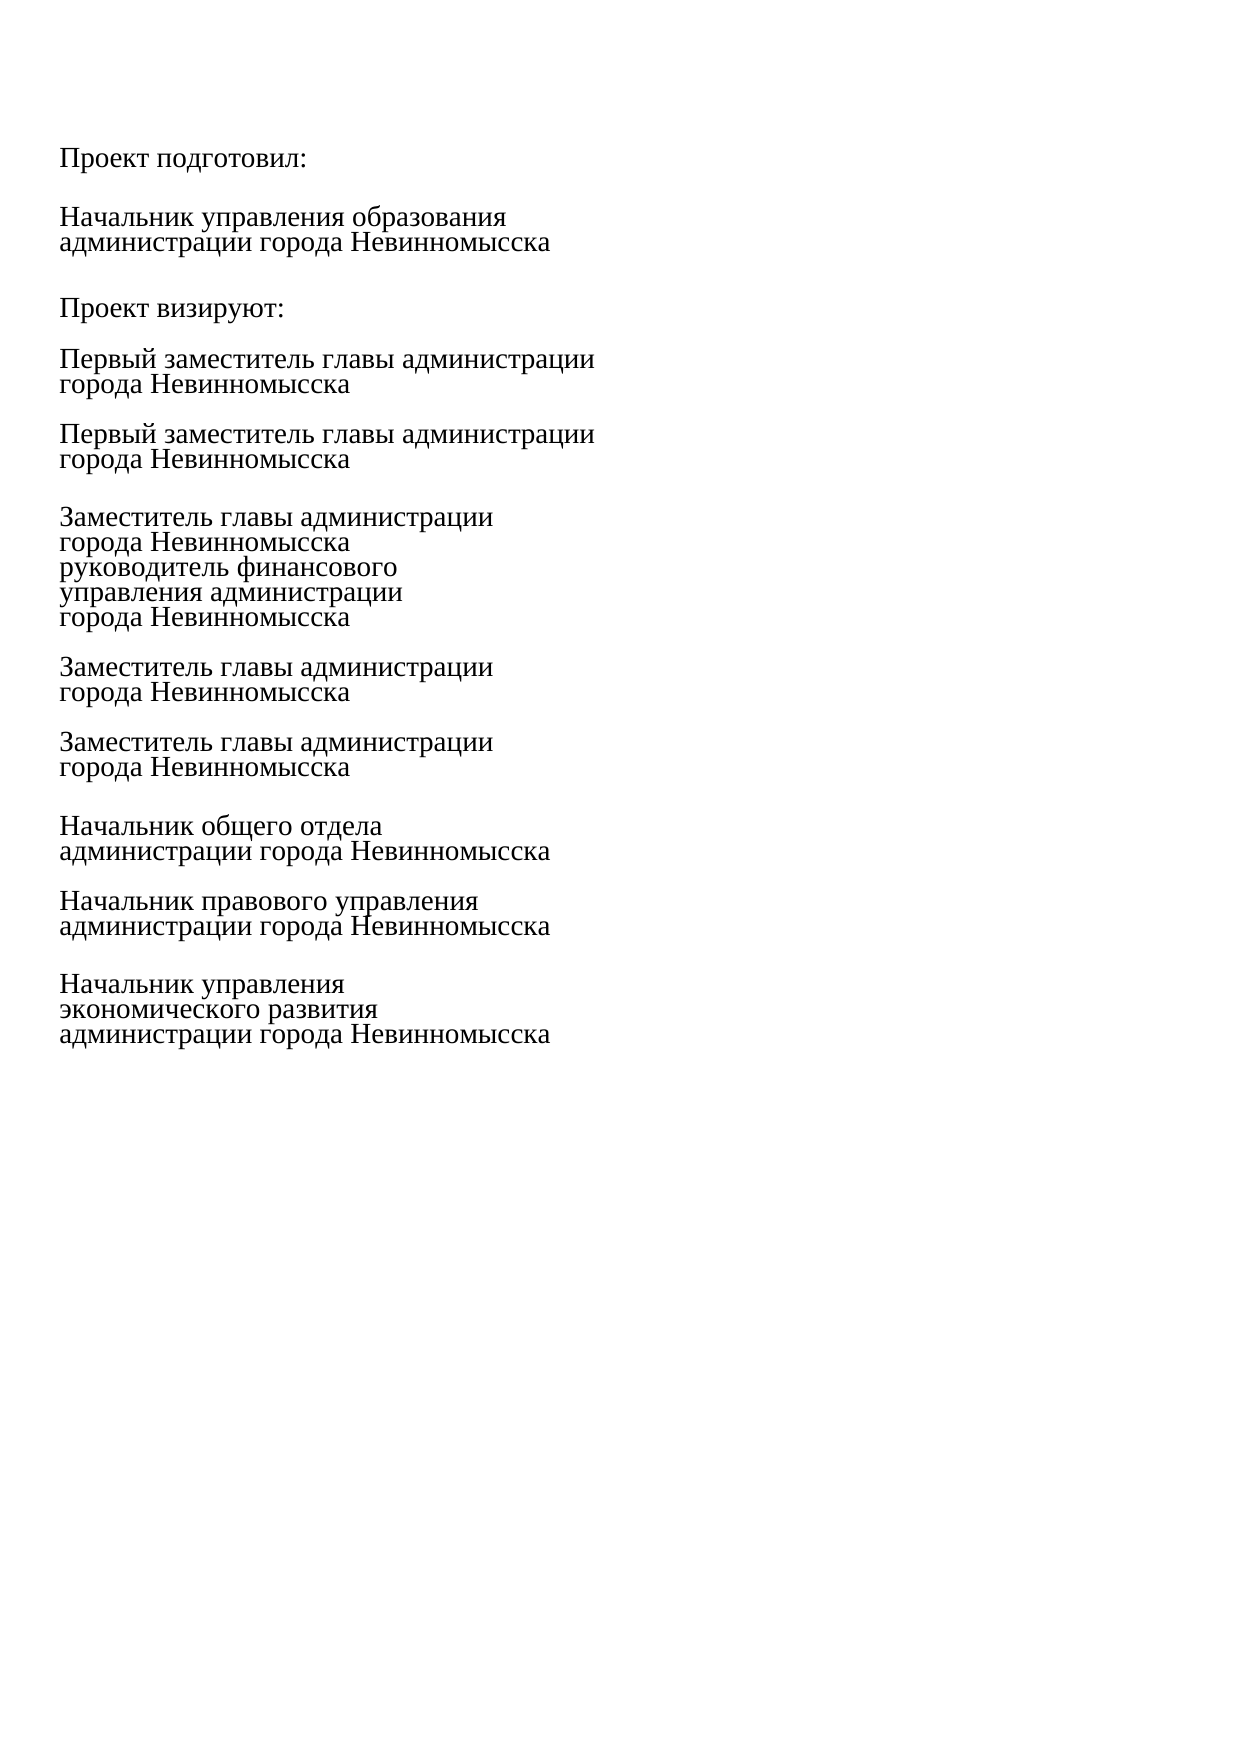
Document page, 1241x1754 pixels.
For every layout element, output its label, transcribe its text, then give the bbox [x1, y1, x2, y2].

text экономического развития [0, 999, 1033, 1024]
text Заместитель главы администрации [59, 507, 1033, 532]
text города Невинномысска [59, 532, 1033, 557]
text города Невинномысска О.В. Колбасова [59, 607, 1033, 632]
text Проект визируют: [0, 290, 1033, 323]
text управления администрации [59, 582, 1033, 607]
text Начальник общего отдела [0, 815, 1033, 840]
text города Невинномысска Т.А. Олешкевич [59, 448, 1033, 473]
text администрации города Невинномысска И.Г. Белоцерковская [0, 840, 1033, 865]
text Проект подготовил: [59, 148, 1033, 173]
text Заместитель главы администрации [59, 657, 1033, 682]
text Начальник управления [0, 974, 1033, 999]
text администрации города Невинномысска К.К. Чижевский [0, 1024, 1033, 1049]
text администрации города Невинномысска А.В. Пушкарская [0, 231, 1033, 256]
text города Невинномысска В.Э. Соколюк [0, 373, 1033, 398]
text администрации города Невинномысска Е.Н. Дудченко [0, 915, 1033, 940]
text города Невинномысска Р.Ю. Поляков [59, 682, 1033, 707]
text города Невинномысска А.А. Савченко [0, 757, 1033, 782]
text Заместитель главы администрации [0, 732, 1033, 757]
text руководитель финансового [247, 557, 1033, 582]
text Первый заместитель главы администрации [59, 423, 1033, 448]
text Начальник правового управления [0, 890, 1033, 915]
text руководитель финансового [59, 557, 244, 582]
text Начальник управления образования [0, 206, 1033, 231]
text Первый заместитель главы администрации [59, 348, 1033, 373]
